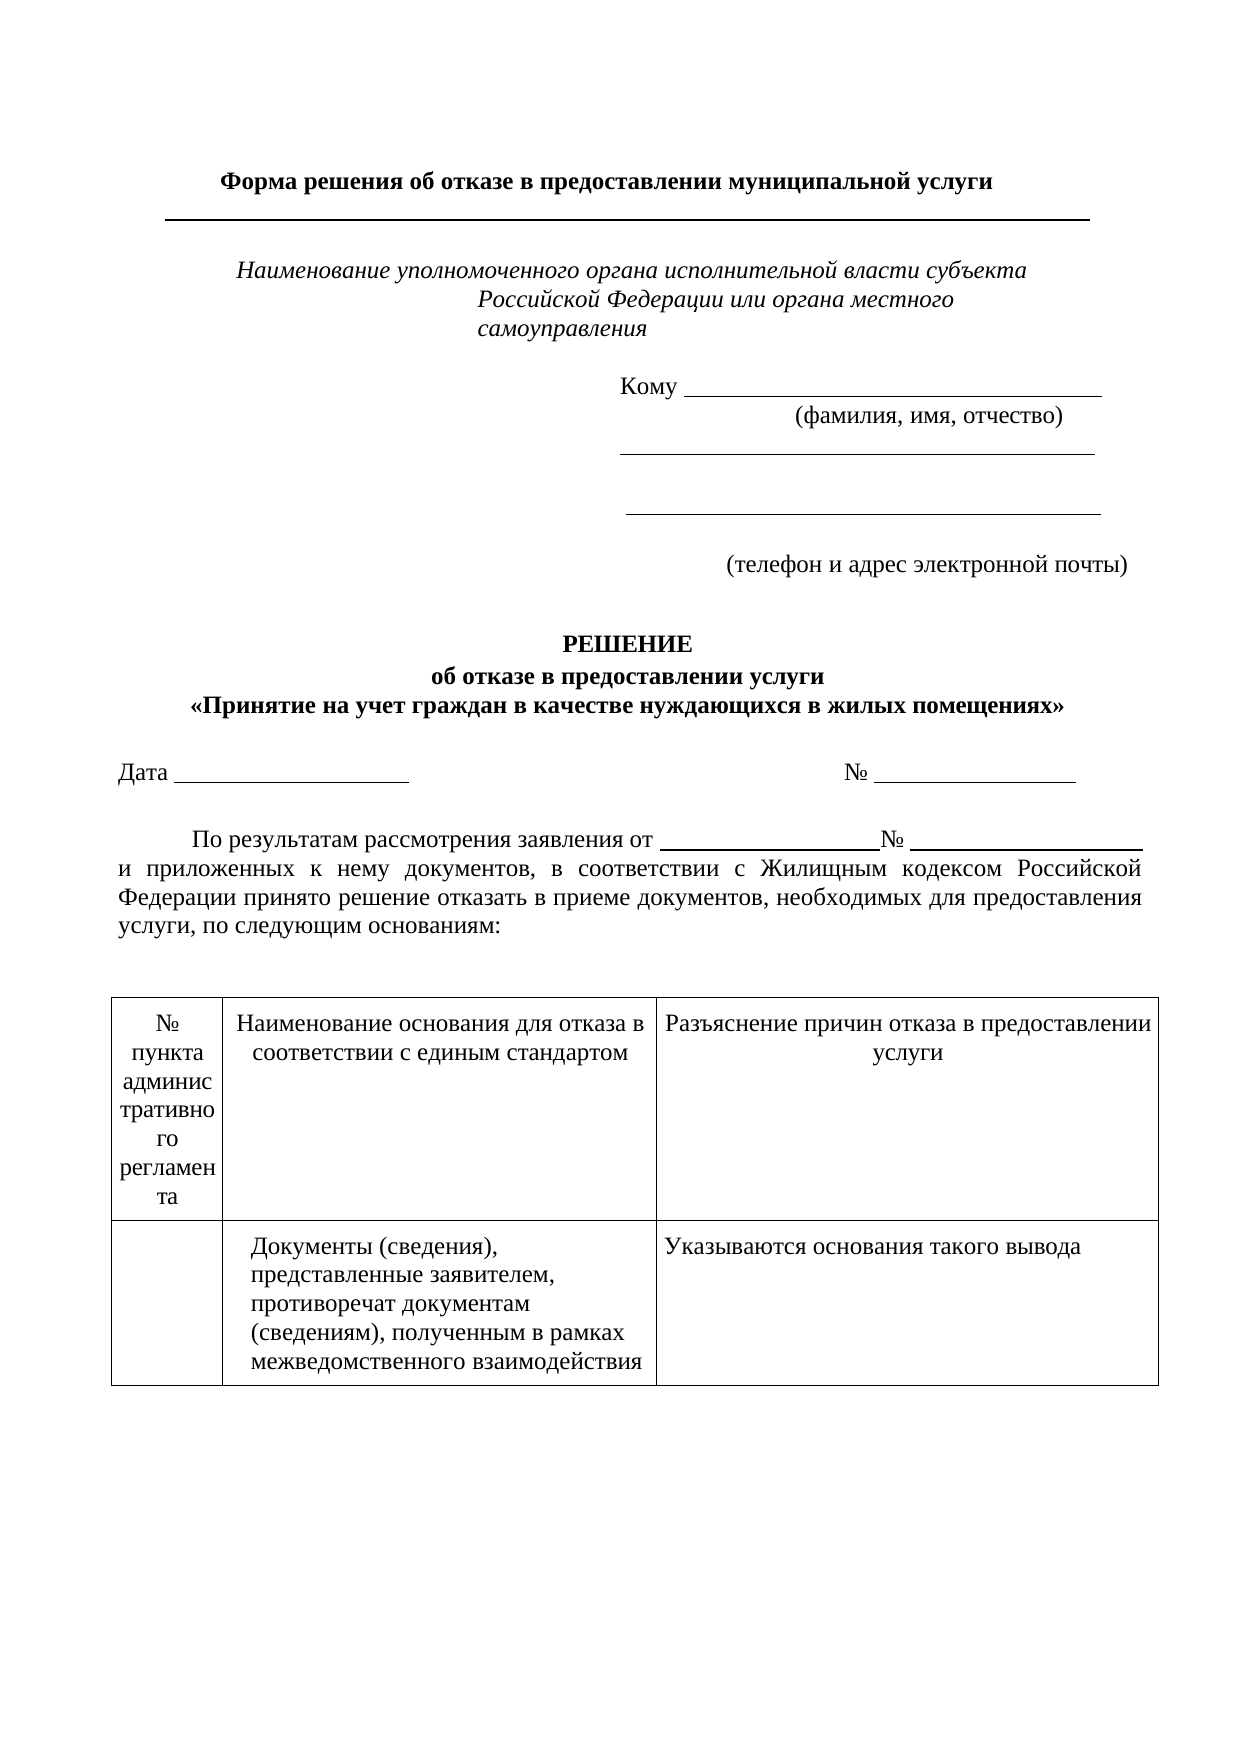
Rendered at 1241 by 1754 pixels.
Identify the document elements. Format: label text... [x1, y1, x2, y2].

table_cell [112, 1221, 222, 1385]
table_header Разъяснение причин отказа в предоставлении услуги [657, 998, 1158, 1220]
table_cell Документы (сведения), представленные заявителем, противоречат документам (сведениям), полученным в рамках межведомственного взаимодействия [223, 1221, 656, 1385]
text Дата № [118, 757, 1192, 786]
table_header Наименование основания для отказа в соответствии с единым стандартом [223, 998, 656, 1220]
text (телефон и адрес электронной почты) [726, 549, 1192, 578]
text (фамилия, имя, отчество) [795, 400, 1192, 429]
table_header № пункта админис тративно го регламен та [112, 998, 222, 1220]
text об отказе в предоставлении услуги [126, 659, 1129, 691]
text По результатам рассмотрения заявления от № и приложенных к нему документов, в соответствии с Жилищным кодексом Российской Федерации принято решение отказать в приеме документов, необходимых для предоставления услуги, по следующим основаниям: [118, 824, 1143, 939]
table_cell Указываются основания такого вывода [657, 1221, 1158, 1385]
text РЕШЕНИЕ [126, 625, 1129, 659]
text Наименование уполномоченного органа исполнительной власти субъекта Российской Федерации или органа местного самоуправления [236, 255, 1039, 341]
text «Принятие на учет граждан в качестве нуждающихся в жилых помещениях» [125, 692, 1129, 718]
text Кому [620, 371, 1192, 399]
text Форма решения об отказе в предоставлении муниципальной услуги [220, 166, 1192, 195]
